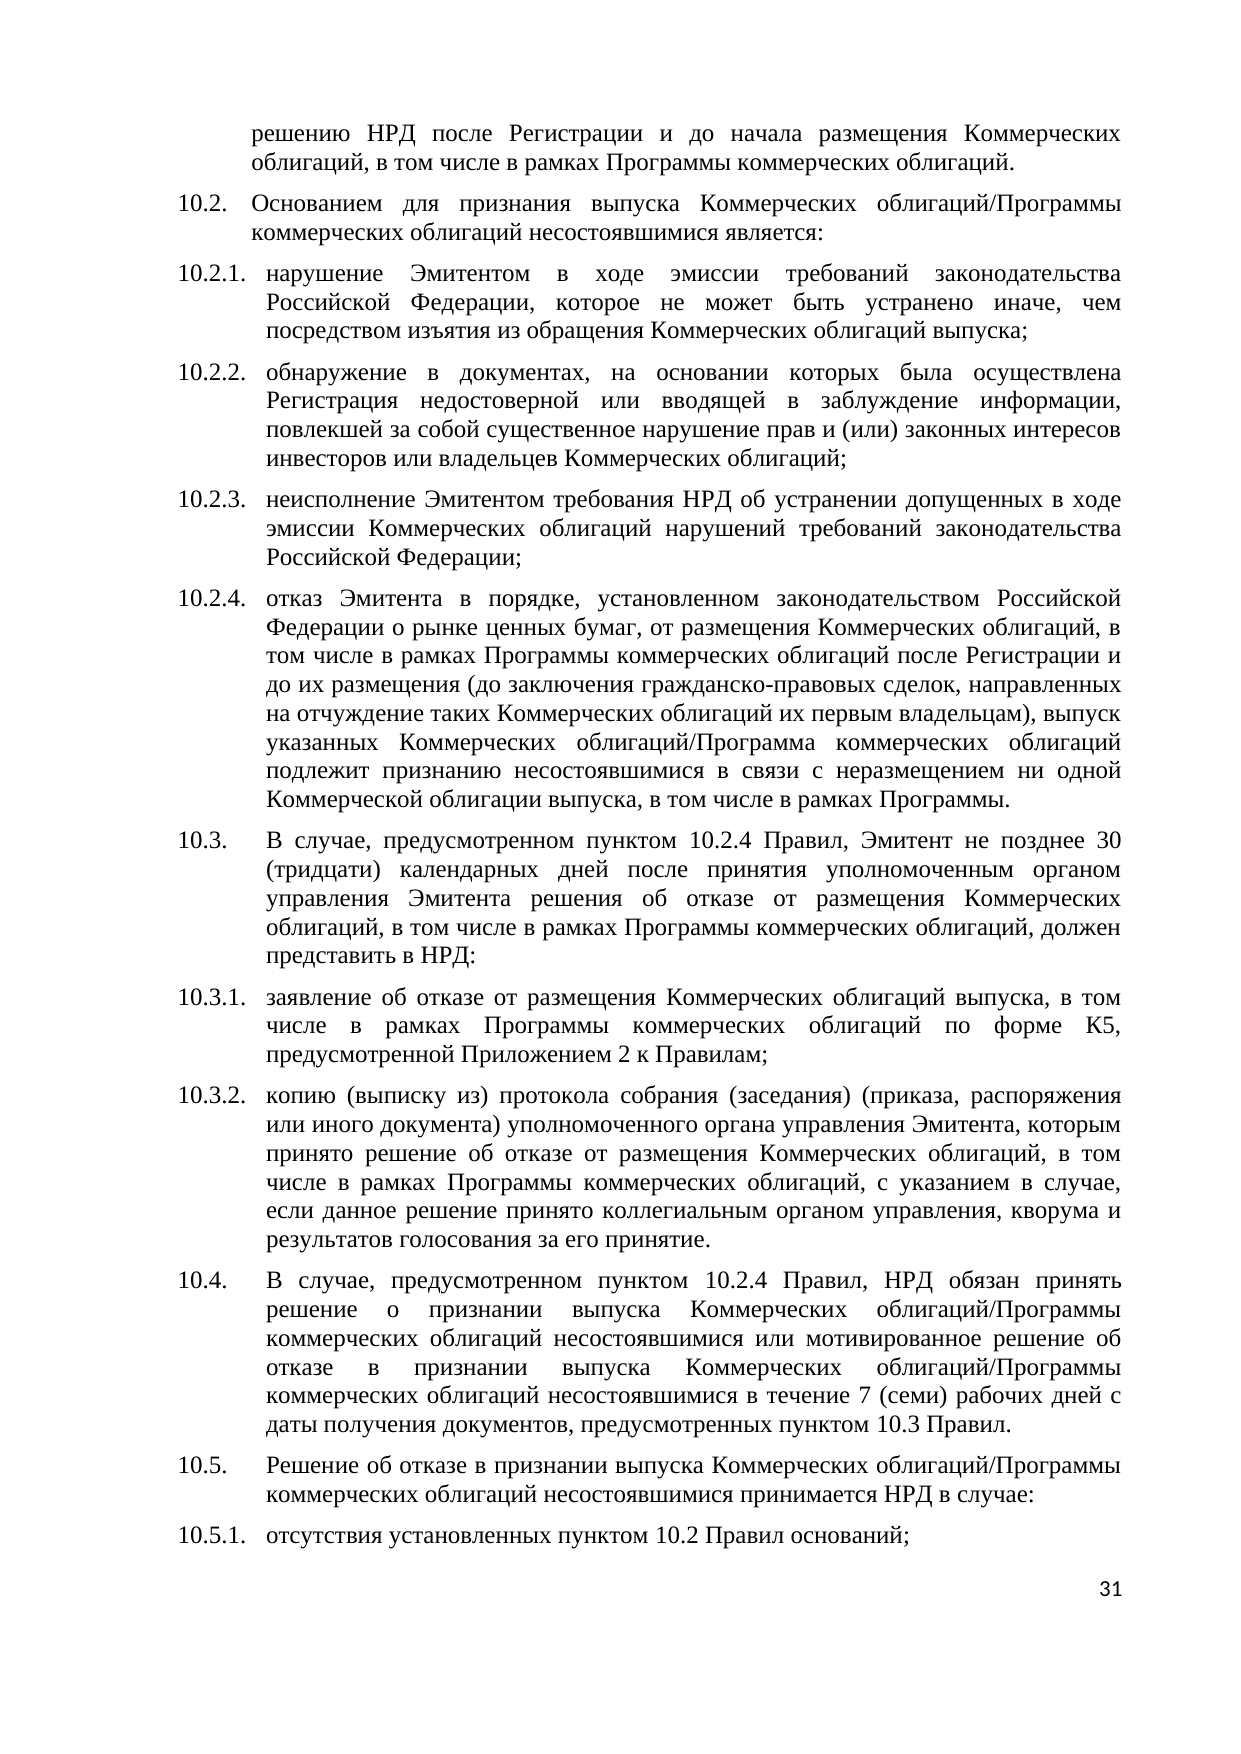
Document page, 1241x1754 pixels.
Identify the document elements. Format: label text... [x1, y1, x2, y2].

list обнаружение в документах, на основании которых была осуществлена Регистрация недостоверной или вводящей в заблуждение информации, повлекшей за собой существенное нарушение прав и (или) законных интересов инвесторов или владельцев Коммерческих облигаций; [177, 357, 1122, 472]
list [177, 118, 1122, 176]
list Решение об отказе в признании выпуска Коммерческих облигаций/Программы коммерческих облигаций несостоявшимися принимается НРД в случае: [177, 1451, 1122, 1508]
list В случае, предусмотренном пунктом 10.2.4 Правил, НРД обязан принять решение о признании выпуска Коммерческих облигаций/Программы коммерческих облигаций несостоявшимися или мотивированное решение об отказе в признании выпуска Коммерческих облигаций/Программы коммерческих облигаций несостоявшимися в течение 7 (семи) рабочих дней с даты получения документов, предусмотренных пунктом 10.3 Правил. [177, 1266, 1122, 1438]
list нарушение Эмитентом в ходе эмиссии требований законодательства Российской Федерации, которое не может быть устранено иначе, чем посредством изъятия из обращения Коммерческих облигаций выпуска; [177, 258, 1122, 344]
list В случае, предусмотренном пунктом 10.2.4 Правил, Эмитент не позднее 30 (тридцати) календарных дней после принятия уполномоченным органом управления Эмитента решения об отказе от размещения Коммерческих облигаций, в том числе в рамках Программы коммерческих облигаций, должен представить в НРД: [177, 826, 1122, 969]
list отсутствия установленных пунктом 10.2 Правил оснований; [177, 1521, 1122, 1549]
list неисполнение Эмитентом требования НРД об устранении допущенных в ходе эмиссии Коммерческих облигаций нарушений требований законодательства Российской Федерации; [177, 484, 1122, 571]
list Основанием для признания выпуска Коммерческих облигаций/Программы коммерческих облигаций несостоявшимися является: [177, 188, 1122, 246]
list копию (выписку из) протокола собрания (заседания) (приказа, распоряжения или иного документа) уполномоченного органа управления Эмитента, которым принято решение об отказе от размещения Коммерческих облигаций, в том числе в рамках Программы коммерческих облигаций, с указанием в случае, если данное решение принято коллегиальным органом управления, кворума и результатов голосования за его принятие. [177, 1081, 1122, 1253]
list отказ Эмитента в порядке, установленном законодательством Российской Федерации о рынке ценных бумаг, от размещения Коммерческих облигаций, в том числе в рамках Программы коммерческих облигаций после Регистрации и до их размещения (до заключения гражданско-правовых сделок, направленных на отчуждение таких Коммерческих облигаций их первым владельцам), выпуск указанных Коммерческих облигаций/Программа коммерческих облигаций подлежит признанию несостоявшимися в связи с неразмещением ни одной Коммерческой облигации выпуска, в том числе в рамках Программы. [177, 583, 1122, 813]
list заявление об отказе от размещения Коммерческих облигаций выпуска, в том числе в рамках Программы коммерческих облигаций по форме К5, предусмотренной Приложением 2 к Правилам; [177, 982, 1122, 1068]
